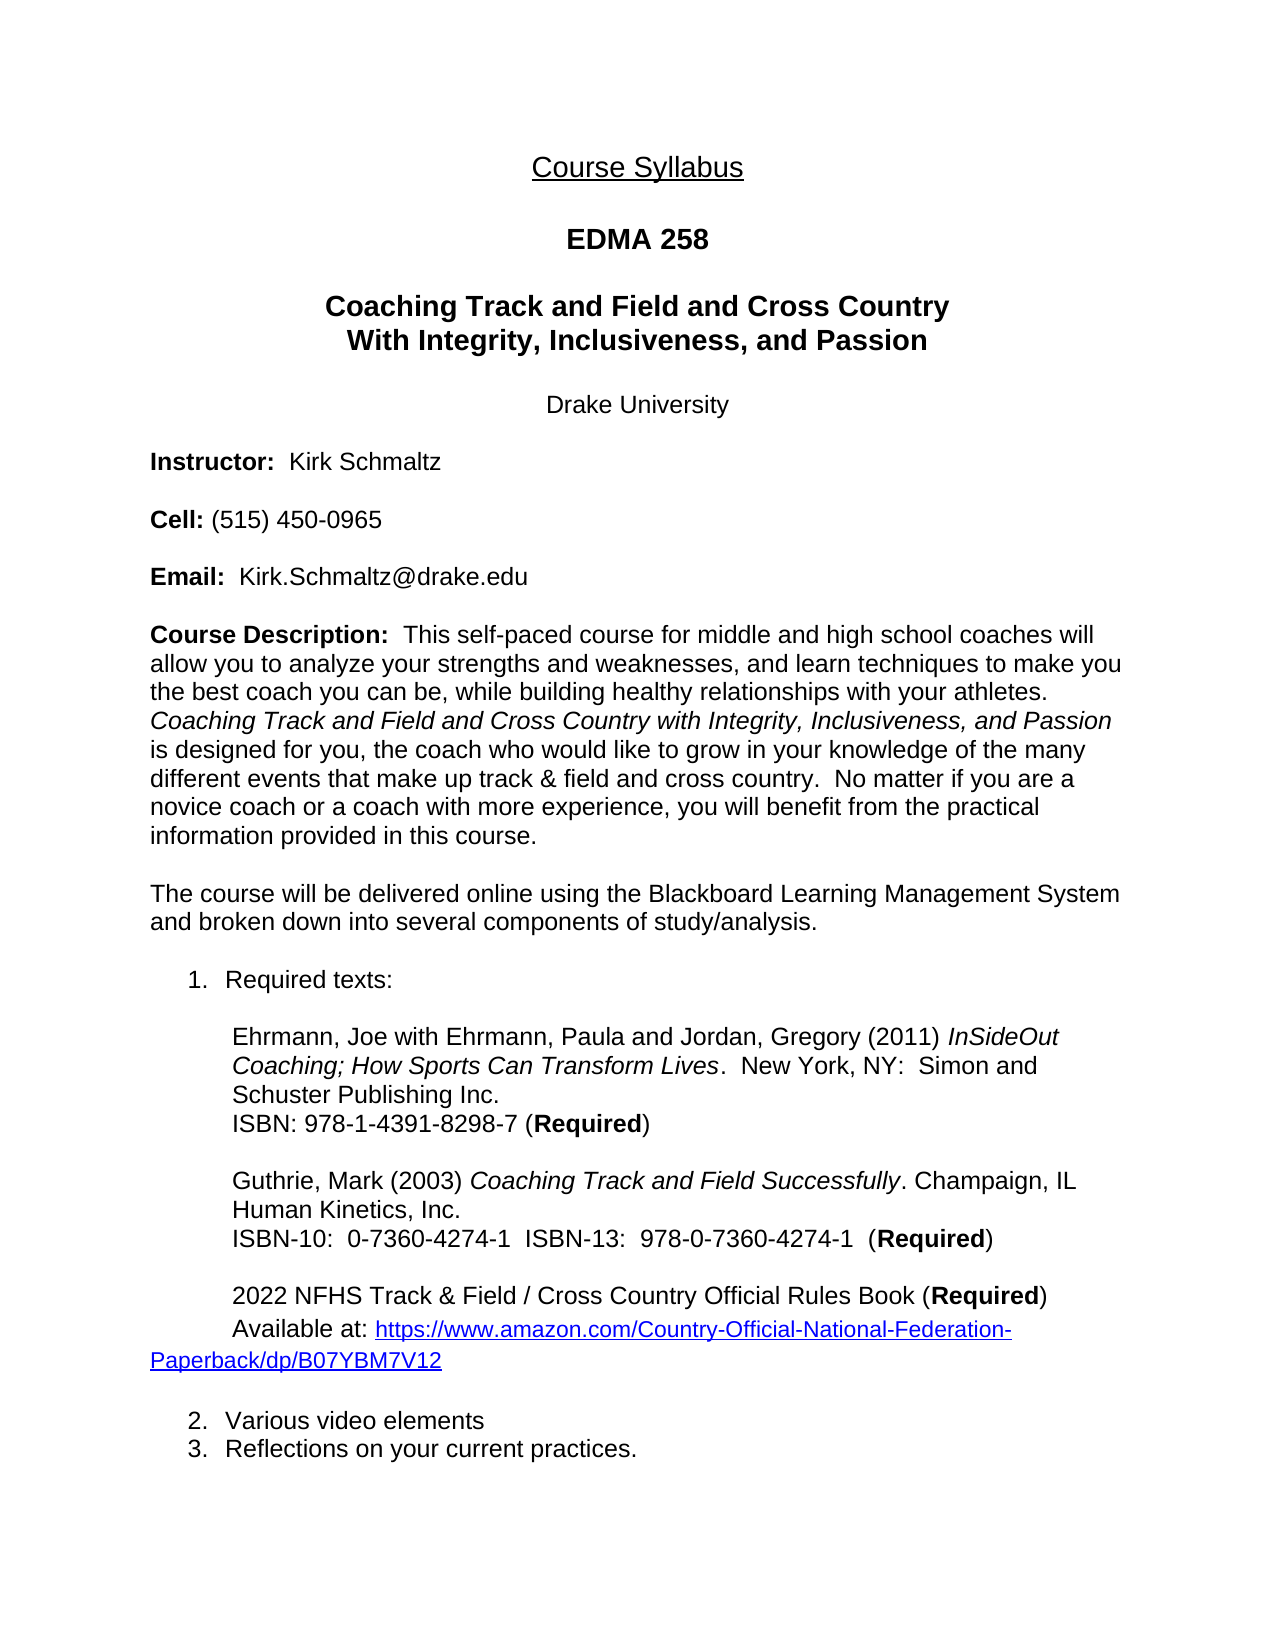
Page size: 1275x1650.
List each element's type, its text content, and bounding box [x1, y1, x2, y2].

list Required texts: [187, 965, 1125, 993]
text The course will be delivered online using the Blackboard Learning Management System and broken down into several components of study/analysis. [150, 878, 1125, 936]
text Course Syllabus [150, 150, 1125, 183]
text Coaching; How Sports Can Transform Lives. New York, NY: Simon and [225, 1051, 1125, 1080]
text Human Kinetics, Inc. [225, 1195, 1125, 1223]
text Course Description: This self-paced course for middle and high school coaches will allow you to analyze your strengths and weaknesses, and learn techniques to make you the best coach you can be, while building healthy relationships with your athletes. Coaching Track and Field and Cross Country with Integrity, Inclusiveness, and Passion is designed for you, the coach who would like to grow in your knowledge of the many different events that make up track & field and cross country. No matter if you are a novice coach or a coach with more experience, you will benefit from the practical information provided in this course. [150, 620, 1125, 850]
text With Integrity, Inclusiveness, and Passion [150, 323, 1125, 356]
text Available at: https://www.amazon.com/Country-Official-National-Federation-Paperback/dp/B07YBM7V12 [150, 1314, 1125, 1373]
text Schuster Publishing Inc. [225, 1080, 1125, 1108]
text Cell: (515) 450-0965 [150, 505, 1125, 533]
text Guthrie, Mark (2003) Coaching Track and Field Successfully. Champaign, IL [225, 1166, 1125, 1195]
text Email: Kirk.Schmaltz@drake.edu [150, 562, 1125, 591]
text EDMA 258 [150, 222, 1125, 256]
text Instructor: Kirk Schmaltz [150, 447, 1125, 476]
text Ehrmann, Joe with Ehrmann, Paula and Jordan, Gregory (2011) InSideOut [225, 1022, 1125, 1051]
text ISBN-10: 0-7360-4274-1 ISBN-13: 978-0-7360-4274-1 (Required) [225, 1223, 1125, 1252]
text ISBN: 978-1-4391-8298-7 (Required) [225, 1108, 1125, 1137]
text 2022 NFHS Track & Field / Cross Country Official Rules Book (Required) [225, 1281, 1125, 1310]
text Coaching Track and Field and Cross Country [150, 289, 1125, 323]
text Drake University [150, 390, 1125, 418]
list Various video elements [187, 1406, 1125, 1434]
list Reflections on your current practices. [187, 1434, 1125, 1463]
